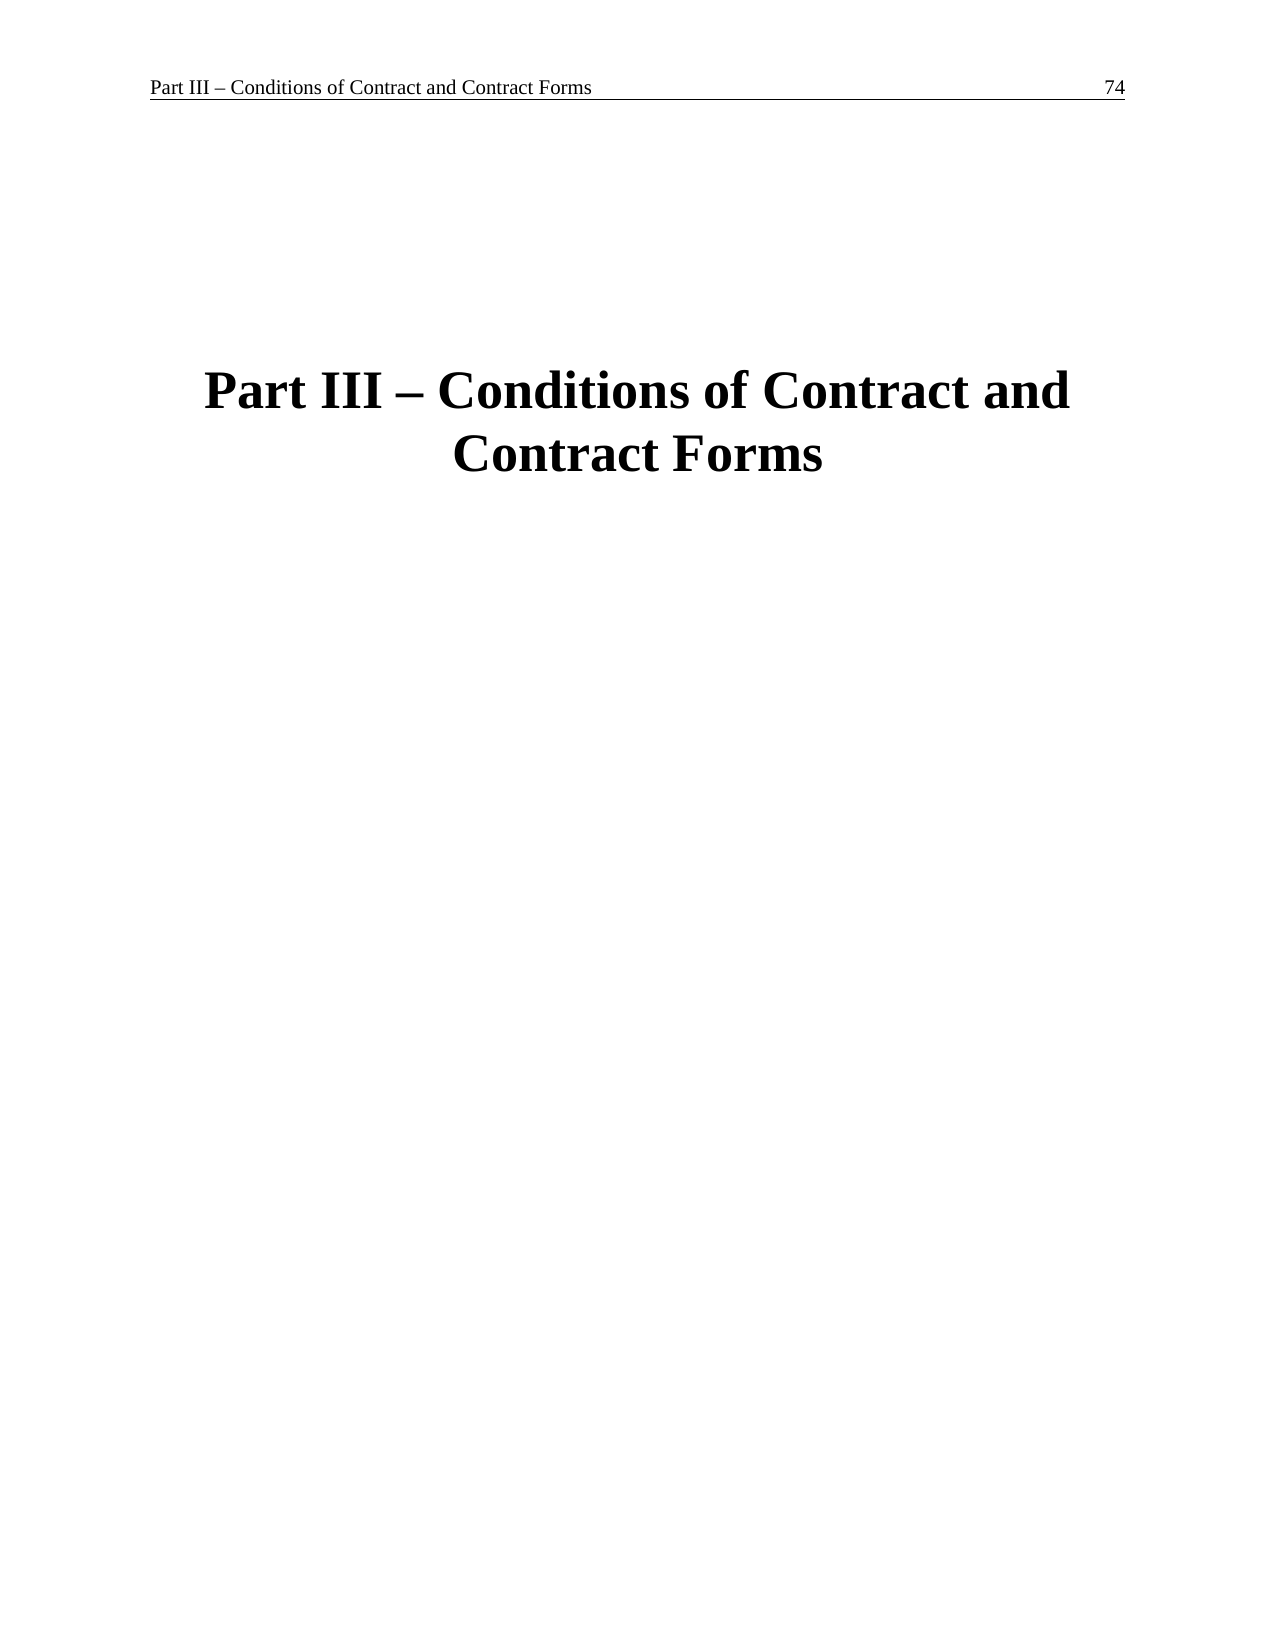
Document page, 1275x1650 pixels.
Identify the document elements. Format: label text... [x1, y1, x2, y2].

text Part III – Conditions of Contract and Contract Forms [150, 358, 1125, 483]
